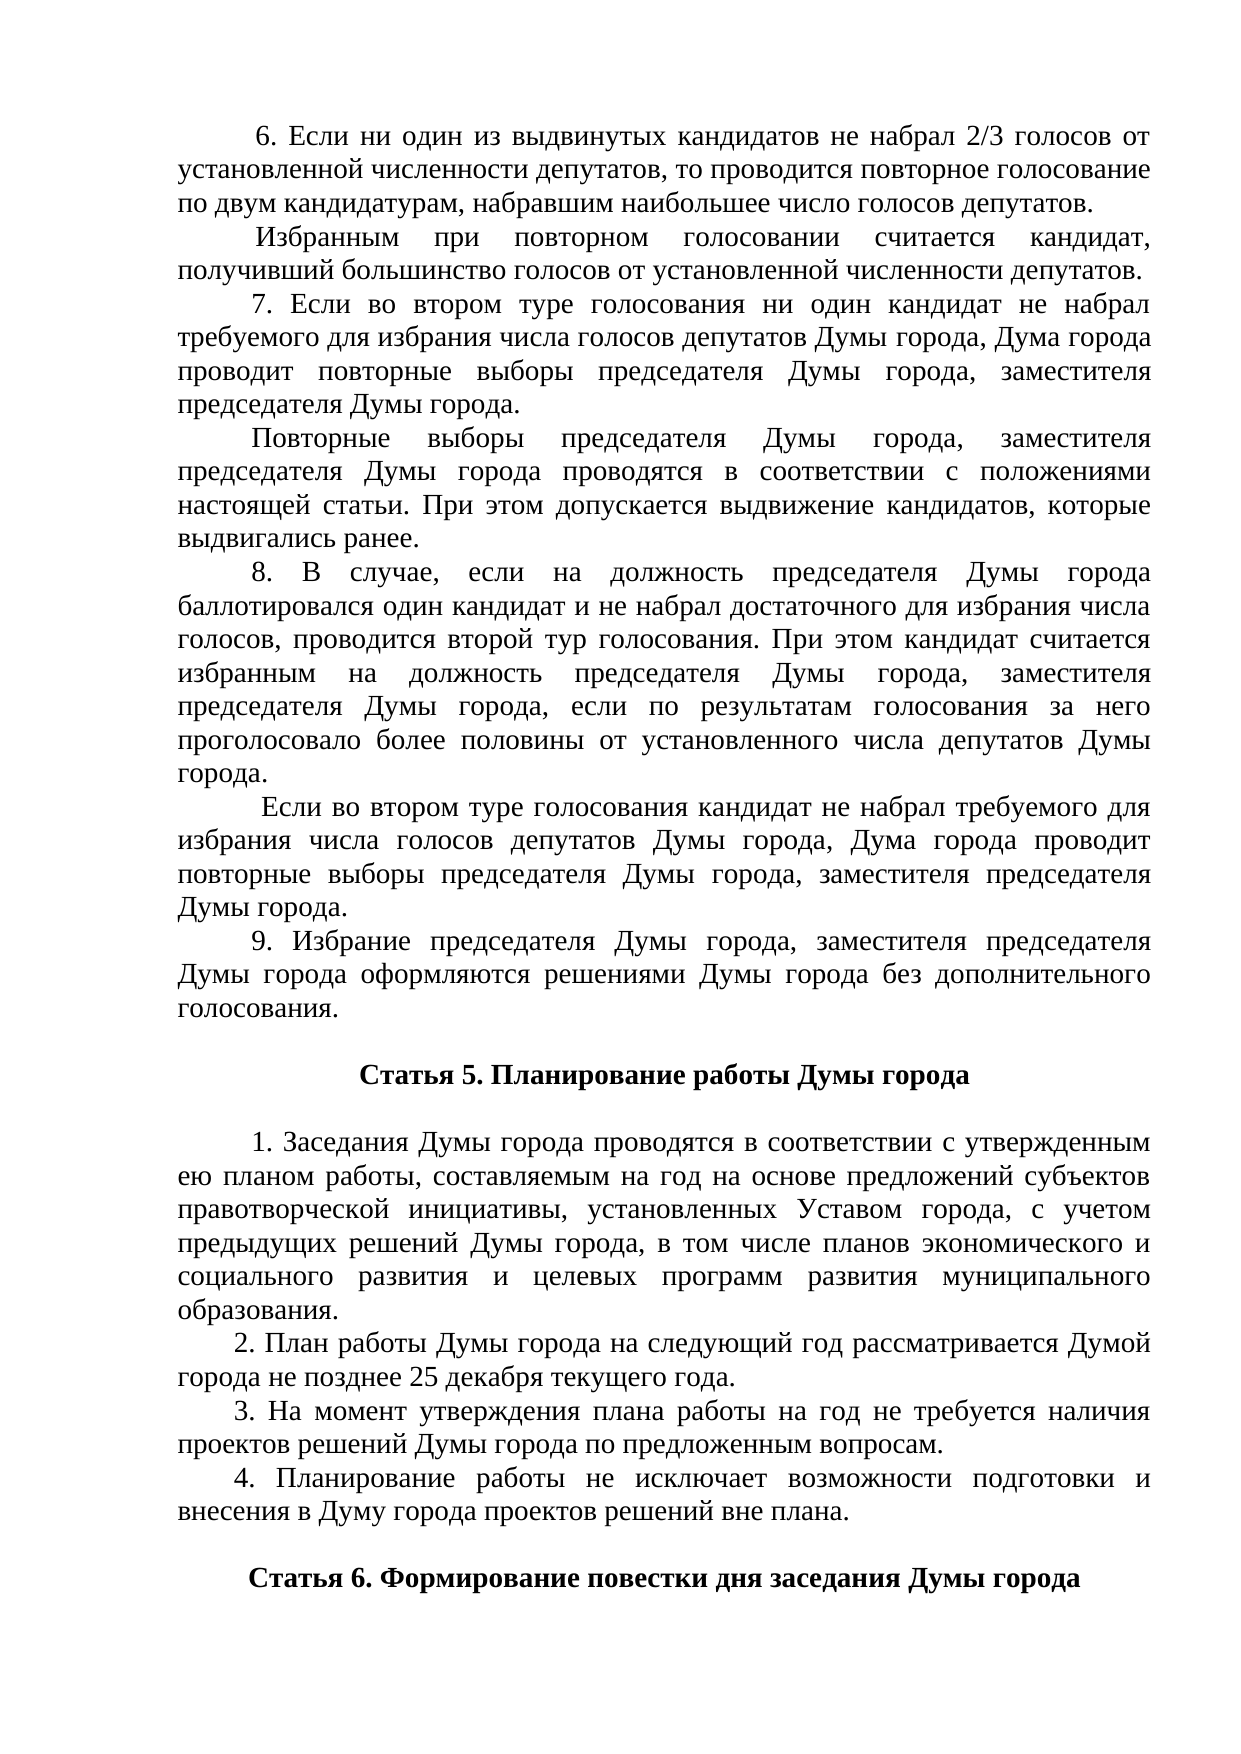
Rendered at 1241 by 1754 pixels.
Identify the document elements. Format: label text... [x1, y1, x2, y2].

text 3. На момент утверждения плана работы на год не требуется наличия проектов решений Думы города по предложенным вопросам. [177, 1393, 1152, 1460]
text 8. В случае, если на должность председателя Думы города баллотировался один кандидат и не набрал достаточного для избрания числа голосов, проводится второй тур голосования. При этом кандидат считается избранным на должность председателя Думы города, заместителя председателя Думы города, если по результатам голосования за него проголосовало более половины от установленного числа депутатов Думы города. [177, 554, 1152, 789]
title Статья 6. Формирование повестки дня заседания Думы города [177, 1560, 1152, 1594]
text 7. Если во втором туре голосования ни один кандидат не набрал требуемого для избрания числа голосов депутатов Думы города, Дума города проводит повторные выборы председателя Думы города, заместителя председателя Думы города. [177, 286, 1152, 420]
text Если во втором туре голосования кандидат не набрал требуемого для избрания числа голосов депутатов Думы города, Дума города проводит повторные выборы председателя Думы города, заместителя председателя Думы города. [177, 789, 1152, 923]
text 1. Заседания Думы города проводятся в соответствии с утвержденным ею планом работы, составляемым на год на основе предложений субъектов правотворческой инициативы, установленных Уставом города, с учетом предыдущих решений Думы города, в том числе планов экономического и социального развития и целевых программ развития муниципального образования. [177, 1124, 1152, 1326]
title Статья 5. Планирование работы Думы города [177, 1057, 1152, 1091]
text 6. Если ни один из выдвинутых кандидатов не набрал 2/3 голосов от установленной численности депутатов, то проводится повторное голосование по двум кандидатурам, набравшим наибольшее число голосов депутатов. [177, 118, 1152, 219]
text 9. Избрание председателя Думы города, заместителя председателя Думы города оформляются решениями Думы города без дополнительного голосования. [177, 923, 1152, 1024]
text Повторные выборы председателя Думы города, заместителя председателя Думы города проводятся в соответствии с положениями настоящей статьи. При этом допускается выдвижение кандидатов, которые выдвигались ранее. [177, 420, 1152, 554]
text Избранным при повторном голосовании считается кандидат, получивший большинство голосов от установленной численности депутатов. [177, 219, 1152, 286]
text 2. План работы Думы города на следующий год рассматривается Думой города не позднее 25 декабря текущего года. [177, 1326, 1152, 1393]
text 4. Планирование работы не исключает возможности подготовки и внесения в Думу города проектов решений вне плана. [177, 1460, 1152, 1527]
